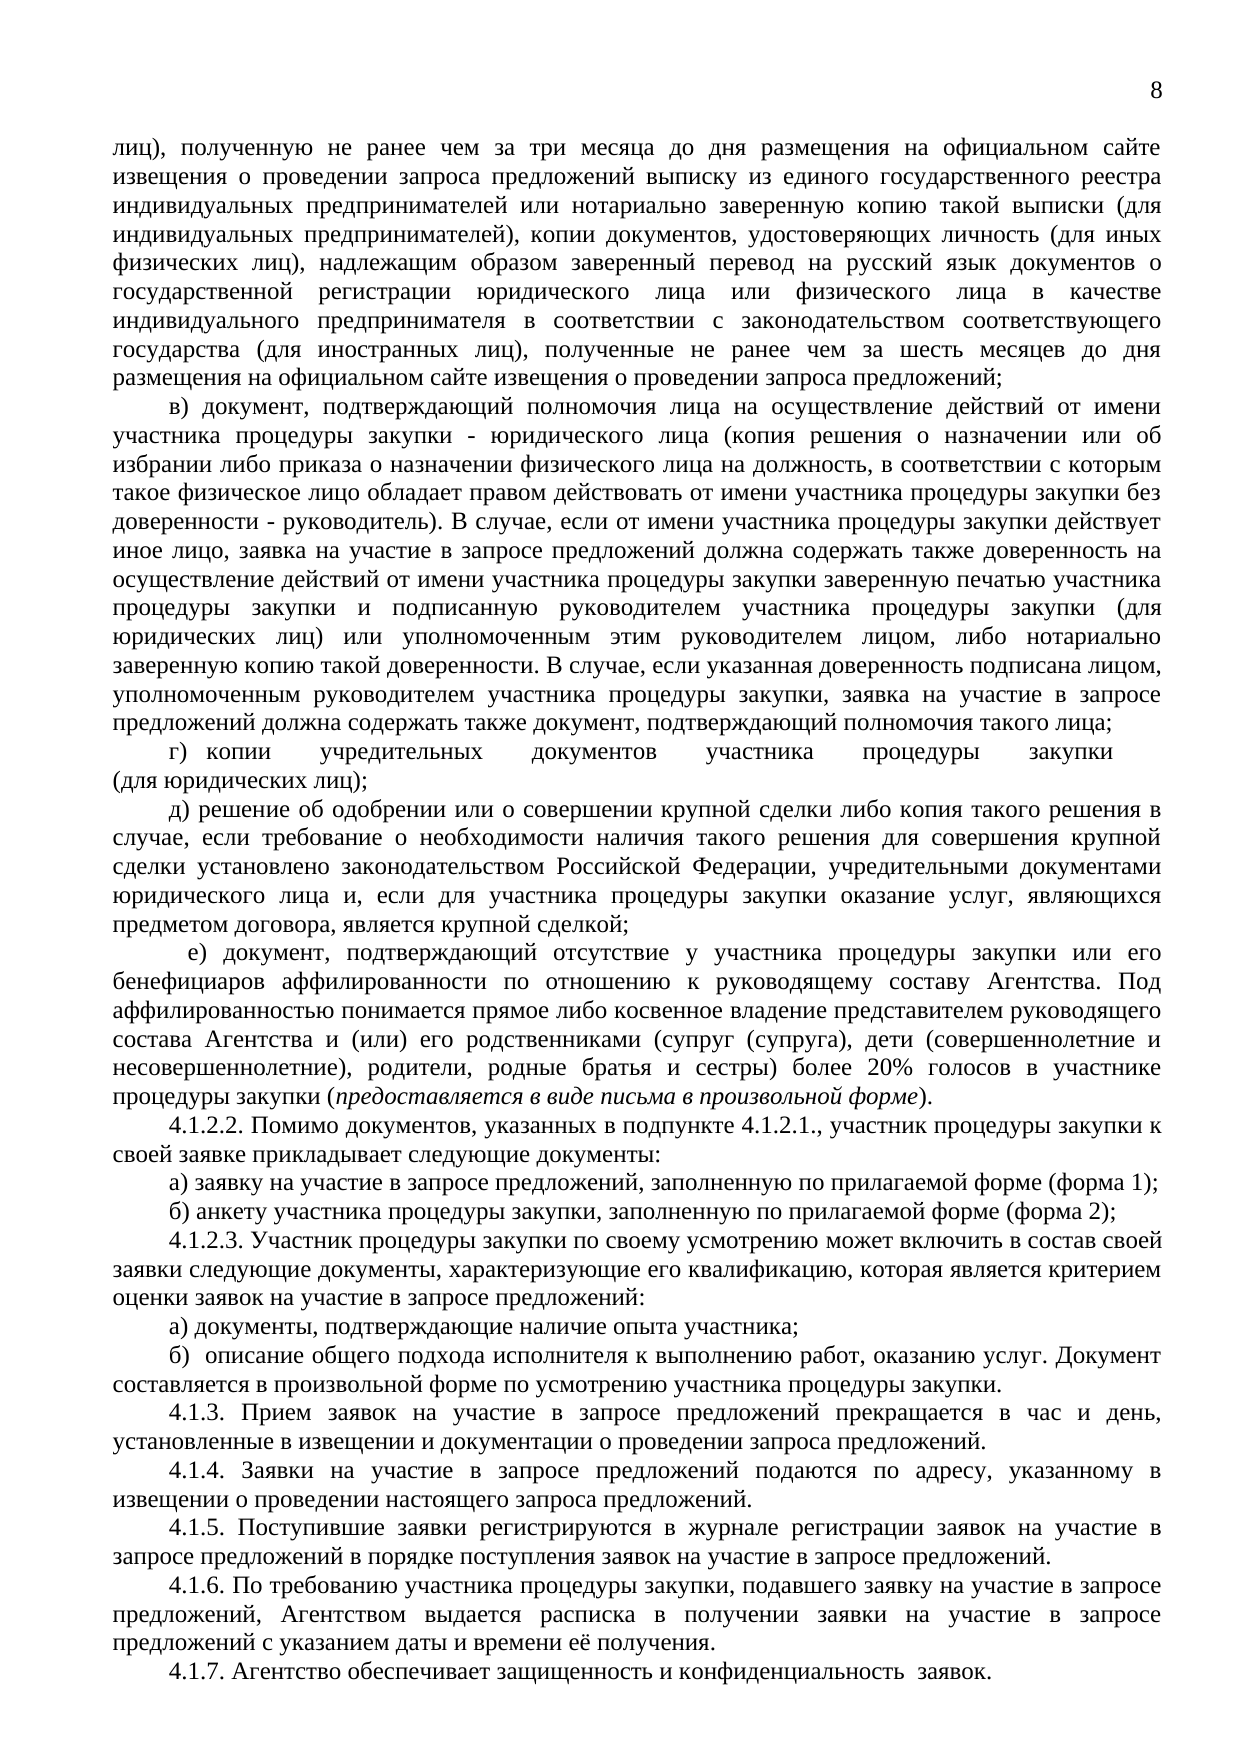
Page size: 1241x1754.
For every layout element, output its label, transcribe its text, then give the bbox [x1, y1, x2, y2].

text 4.1.4. Заявки на участие в запросе предложений подаются по адресу, указанному в извещении о проведении настоящего запроса предложений. [112, 1455, 1162, 1512]
text г) копии учредительных документов участника процедуры закупки (для юридических лиц); [112, 736, 1162, 794]
text 4.1.3. Прием заявок на участие в запросе предложений прекращается в час и день, установленные в извещении и документации о проведении запроса предложений. [112, 1397, 1162, 1455]
text б) описание общего подхода исполнителя к выполнению работ, оказанию услуг. Документ составляется в произвольной форме по усмотрению участника процедуры закупки. [112, 1340, 1162, 1397]
text 4.1.5. Поступившие заявки регистрируются в журнале регистрации заявок на участие в запросе предложений в порядке поступления заявок на участие в запросе предложений. [112, 1512, 1162, 1570]
text 4.1.6. По требованию участника процедуры закупки, подавшего заявку на участие в запросе предложений, Агентством выдается расписка в получении заявки на участие в запросе предложений с указанием даты и времени её получения. [112, 1570, 1162, 1656]
text б) анкету участника процедуры закупки, заполненную по прилагаемой форме (форма 2); [112, 1196, 1162, 1225]
text 4.1.7. Агентство обеспечивает защищенность и конфиденциальность заявок. [112, 1656, 1162, 1685]
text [112, 132, 1162, 391]
text а) заявку на участие в запросе предложений, заполненную по прилагаемой форме (форма 1); [112, 1167, 1162, 1196]
text е) документ, подтверждающий отсутствие у участника процедуры закупки или его бенефициаров аффилированности по отношению к руководящему составу Агентства. Под аффилированностью понимается прямое либо косвенное владение представителем руководящего состава Агентства и (или) его родственниками (супруг (супруга), дети (совершеннолетние и несовершеннолетние), родители, родные братья и сестры) более 20% голосов в участнике процедуры закупки (предоставляется в виде письма в произвольной форме). [112, 937, 1162, 1110]
text 4.1.2.3. Участник процедуры закупки по своему усмотрению может включить в состав своей заявки следующие документы, характеризующие его квалификацию, которая является критерием оценки заявок на участие в запросе предложений: [112, 1225, 1162, 1311]
text 4.1.2.2. Помимо документов, указанных в подпункте 4.1.2.1., участник процедуры закупки к своей заявке прикладывает следующие документы: [112, 1110, 1162, 1167]
text в) документ, подтверждающий полномочия лица на осуществление действий от имени участника процедуры закупки - юридического лица (копия решения о назначении или об избрании либо приказа о назначении физического лица на должность, в соответствии с которым такое физическое лицо обладает правом действовать от имени участника процедуры закупки без доверенности - руководитель). В случае, если от имени участника процедуры закупки действует иное лицо, заявка на участие в запросе предложений должна содержать также доверенность на осуществление действий от имени участника процедуры закупки заверенную печатью участника процедуры закупки и подписанную руководителем участника процедуры закупки (для юридических лиц) или уполномоченным этим руководителем лицом, либо нотариально заверенную копию такой доверенности. В случае, если указанная доверенность подписана лицом, уполномоченным руководителем участника процедуры закупки, заявка на участие в запросе предложений должна содержать также документ, подтверждающий полномочия такого лица; [112, 391, 1162, 736]
text д) решение об одобрении или о совершении крупной сделки либо копия такого решения в случае, если требование о необходимости наличия такого решения для совершения крупной сделки установлено законодательством Российской Федерации, учредительными документами юридического лица и, если для участника процедуры закупки оказание услуг, являющихся предметом договора, является крупной сделкой; [112, 794, 1162, 937]
text а) документы, подтверждающие наличие опыта участника; [112, 1311, 1162, 1340]
